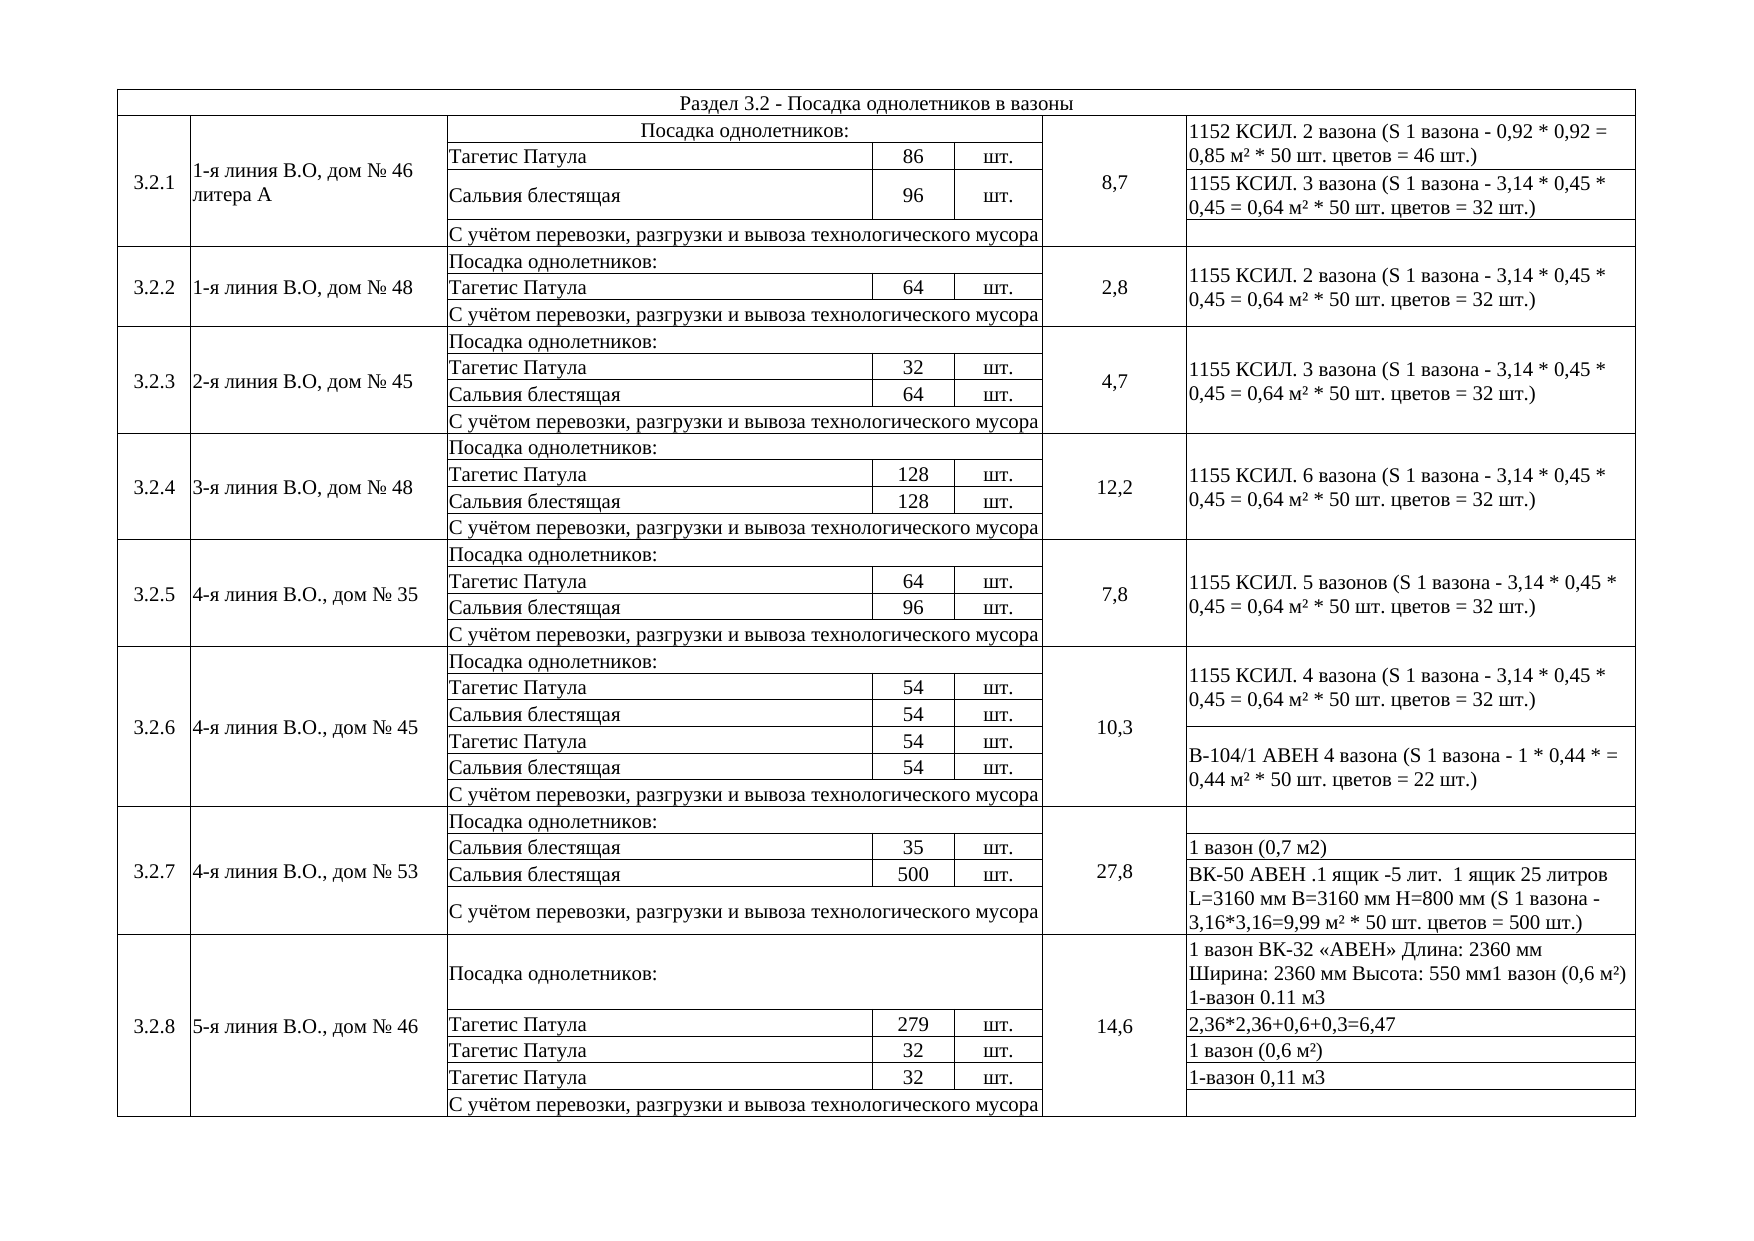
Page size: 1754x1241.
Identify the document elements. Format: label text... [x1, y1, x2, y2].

table_cell 2-я линия В.О, дом № 45 [191, 327, 447, 433]
table_cell 3.2.4 [118, 434, 190, 539]
table_cell 3-я линия В.О, дом № 48 [191, 434, 447, 539]
table_cell 64 [873, 380, 954, 406]
table_cell 1-я линия В.О, дом № 48 [191, 247, 447, 326]
table_cell 279 [873, 1010, 954, 1036]
table_cell С учётом перевозки, разгрузки и вывоза технологического мусора [448, 300, 1042, 326]
table_cell шт. [955, 1063, 1042, 1089]
table_cell 4,7 [1043, 327, 1186, 433]
table_cell 2,8 [1043, 247, 1186, 326]
table_cell шт. [955, 380, 1042, 406]
table_cell 64 [873, 274, 954, 299]
table_cell В-104/1 АВЕН 4 вазона (S 1 вазона - 1 * 0,44 * = 0,44 м² * 50 шт. цветов = 22 шт.) [1187, 727, 1635, 806]
table_cell Тагетис Патула [448, 274, 872, 299]
table_cell 86 [873, 143, 954, 168]
table_cell 1152 КСИЛ. 2 вазона (S 1 вазона - 0,92 * 0,92 = 0,85 м² * 50 шт. цветов = 46 шт.) [1187, 116, 1635, 168]
table_cell шт. [955, 143, 1042, 168]
table_cell 32 [873, 1037, 954, 1062]
table_cell Тагетис Патула [448, 143, 872, 168]
table_cell Тагетис Патула [448, 1063, 872, 1089]
table_cell 10,3 [1043, 647, 1186, 806]
table_cell 54 [873, 754, 954, 779]
table_cell 3.2.3 [118, 327, 190, 433]
table_cell 1 вазон (0,7 м2) [1187, 834, 1635, 859]
table_cell 54 [873, 700, 954, 726]
table_cell 35 [873, 834, 954, 859]
table_cell 3.2.2 [118, 247, 190, 326]
table_cell С учётом перевозки, разгрузки и вывоза технологического мусора [448, 514, 1042, 539]
table_cell 54 [873, 674, 954, 699]
table_cell 3.2.8 [118, 935, 190, 1116]
table_cell Посадка однолетников: [448, 247, 1042, 273]
table_cell С учётом перевозки, разгрузки и вывоза технологического мусора [448, 620, 1042, 646]
table_cell Посадка однолетников: [448, 935, 1042, 1009]
table_cell 8,7 [1043, 116, 1186, 246]
table_cell 4-я линия В.О., дом № 45 [191, 647, 447, 806]
table_cell Посадка однолетников: [448, 647, 1042, 673]
table_cell 1 вазон ВК-32 «АВЕН» Длина: 2360 мм Ширина: 2360 мм Высота: 550 мм1 вазон (0,6 м²) 1-вазон 0.11 м3 [1187, 935, 1635, 1009]
table_cell Сальвия блестящая [448, 834, 872, 859]
table_cell 14,6 [1043, 935, 1186, 1116]
table_cell шт. [955, 700, 1042, 726]
table_cell 1155 КСИЛ. 3 вазона (S 1 вазона - 3,14 * 0,45 * 0,45 = 0,64 м² * 50 шт. цветов = 32 шт.) [1187, 327, 1635, 433]
table_cell 1155 КСИЛ. 4 вазона (S 1 вазона - 3,14 * 0,45 * 0,45 = 0,64 м² * 50 шт. цветов = 32 шт.) [1187, 647, 1635, 726]
table_cell Сальвия блестящая [448, 700, 872, 726]
table_cell Тагетис Патула [448, 727, 872, 753]
table_cell 3.2.6 [118, 647, 190, 806]
table_cell 32 [873, 354, 954, 379]
table_cell 3.2.5 [118, 540, 190, 646]
table_cell Тагетис Патула [448, 567, 872, 593]
table_cell шт. [955, 274, 1042, 299]
table_cell Посадка однолетников: [448, 540, 1042, 566]
table_cell Тагетис Патула [448, 674, 872, 699]
table_cell шт. [955, 860, 1042, 886]
table_cell 128 [873, 487, 954, 513]
table_cell 1-я линия В.О, дом № 46 литера А [191, 116, 447, 246]
table_cell Тагетис Патула [448, 460, 872, 486]
table_cell [1187, 1090, 1635, 1116]
table_cell шт. [955, 674, 1042, 699]
table_cell 1155 КСИЛ. 3 вазона (S 1 вазона - 3,14 * 0,45 * 0,45 = 0,64 м² * 50 шт. цветов = 32 шт.) [1187, 170, 1635, 219]
table_cell 54 [873, 727, 954, 753]
table_cell 32 [873, 1063, 954, 1089]
table_cell шт. [955, 460, 1042, 486]
table_cell Посадка однолетников: [448, 434, 1042, 459]
table_cell шт. [955, 594, 1042, 619]
table_cell шт. [955, 170, 1042, 219]
table_cell Посадка однолетников: [448, 327, 1042, 353]
table_cell 4-я линия В.О., дом № 53 [191, 807, 447, 934]
table_cell Тагетис Патула [448, 1037, 872, 1062]
table_cell 96 [873, 170, 954, 219]
table_cell 27,8 [1043, 807, 1186, 934]
table_cell С учётом перевозки, разгрузки и вывоза технологического мусора [448, 887, 1042, 934]
table_cell шт. [955, 487, 1042, 513]
table_cell 128 [873, 460, 954, 486]
table_cell 1 вазон (0,6 м²) [1187, 1037, 1635, 1062]
table_cell С учётом перевозки, разгрузки и вывоза технологического мусора [448, 220, 1042, 246]
table_cell 7,8 [1043, 540, 1186, 646]
table_cell 4-я линия В.О., дом № 35 [191, 540, 447, 646]
table_cell шт. [955, 1010, 1042, 1036]
table_cell 1155 КСИЛ. 5 вазонов (S 1 вазона - 3,14 * 0,45 * 0,45 = 0,64 м² * 50 шт. цветов = 32 шт.) [1187, 540, 1635, 646]
table_cell Посадка однолетников: [448, 116, 1042, 142]
table_cell шт. [955, 834, 1042, 859]
table_cell ВК-50 АВЕН .1 ящик -5 лит. 1 ящик 25 литров L=3160 мм B=3160 мм H=800 мм (S 1 вазона - 3,16*3,16=9,99 м² * 50 шт. цветов = 500 шт.) [1187, 860, 1635, 934]
table_cell Тагетис Патула [448, 354, 872, 379]
table_cell шт. [955, 567, 1042, 593]
table_cell Сальвия блестящая [448, 380, 872, 406]
table_cell Сальвия блестящая [448, 754, 872, 779]
table_cell [1187, 807, 1635, 833]
table_cell шт. [955, 727, 1042, 753]
table_cell 5-я линия В.О., дом № 46 [191, 935, 447, 1116]
table_cell 64 [873, 567, 954, 593]
table_cell 1-вазон 0,11 м3 [1187, 1063, 1635, 1089]
table_cell 1155 КСИЛ. 2 вазона (S 1 вазона - 3,14 * 0,45 * 0,45 = 0,64 м² * 50 шт. цветов = 32 шт.) [1187, 247, 1635, 326]
table_cell Сальвия блестящая [448, 487, 872, 513]
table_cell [448, 1090, 1042, 1116]
table_cell С учётом перевозки, разгрузки и вывоза технологического мусора [448, 780, 1042, 806]
table_cell Тагетис Патула [448, 1010, 872, 1036]
table_cell Посадка однолетников: [448, 807, 1042, 833]
table_cell шт. [955, 1037, 1042, 1062]
table_cell 2,36*2,36+0,6+0,3=6,47 [1187, 1010, 1635, 1036]
table_cell 3.2.1 [118, 116, 190, 246]
table_cell 3.2.7 [118, 807, 190, 934]
table_cell 96 [873, 594, 954, 619]
table_cell 500 [873, 860, 954, 886]
table_cell 1155 КСИЛ. 6 вазона (S 1 вазона - 3,14 * 0,45 * 0,45 = 0,64 м² * 50 шт. цветов = 32 шт.) [1187, 434, 1635, 539]
table_cell Сальвия блестящая [448, 594, 872, 619]
table_cell 12,2 [1043, 434, 1186, 539]
table_cell [1187, 220, 1635, 246]
table_cell Раздел 3.2 - Посадка однолетников в вазоны [118, 90, 1635, 115]
table_cell шт. [955, 754, 1042, 779]
table_cell Сальвия блестящая [448, 860, 872, 886]
table_cell шт. [955, 354, 1042, 379]
table_cell Сальвия блестящая [448, 170, 872, 219]
table_cell С учётом перевозки, разгрузки и вывоза технологического мусора [448, 407, 1042, 433]
